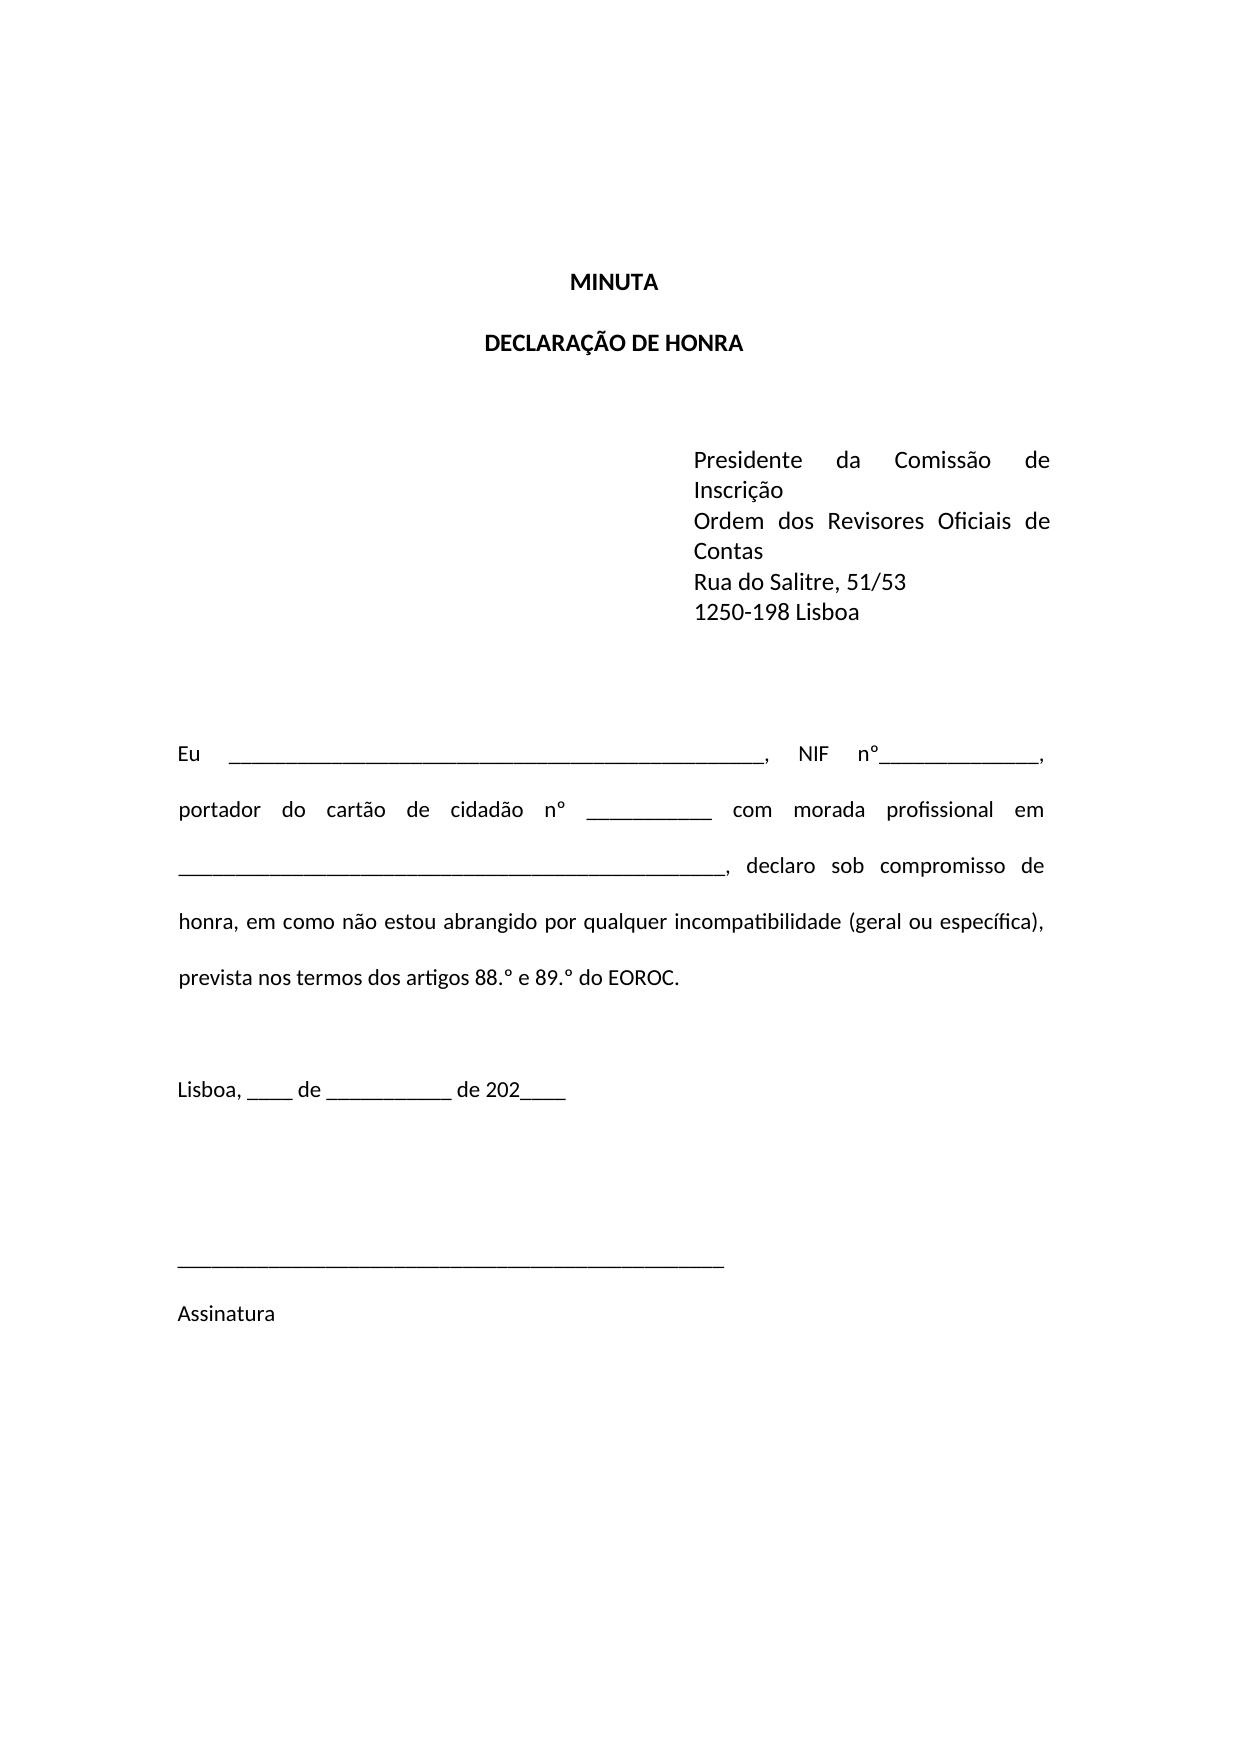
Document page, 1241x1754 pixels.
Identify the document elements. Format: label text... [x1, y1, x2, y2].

text Lisboa, ____ de ___________ de 202____ [177, 1075, 1045, 1103]
text MINUTA [177, 266, 1051, 296]
text Rua do Salitre, 51/53 [693, 566, 1051, 597]
text Assinatura [177, 1299, 1045, 1328]
text ________________________________________________ [177, 1243, 1045, 1272]
text Presidente da Comissão de Inscrição [693, 444, 1051, 505]
text 1250-198 Lisboa [693, 597, 1051, 627]
text Eu _______________________________________________, NIF nº______________, portador do cartão de cidadão nº ___________ com morada profissional em ________________________________________________, declaro sob compromisso de honra, em como não estou abrangido por qualquer incompatibilidade (geral ou específica), prevista nos termos dos artigos 88.º e 89.º do EOROC. [177, 739, 1045, 991]
text Ordem dos Revisores Oficiais de Contas [693, 505, 1051, 566]
text DECLARAÇÃO DE HONRA [177, 327, 1051, 357]
